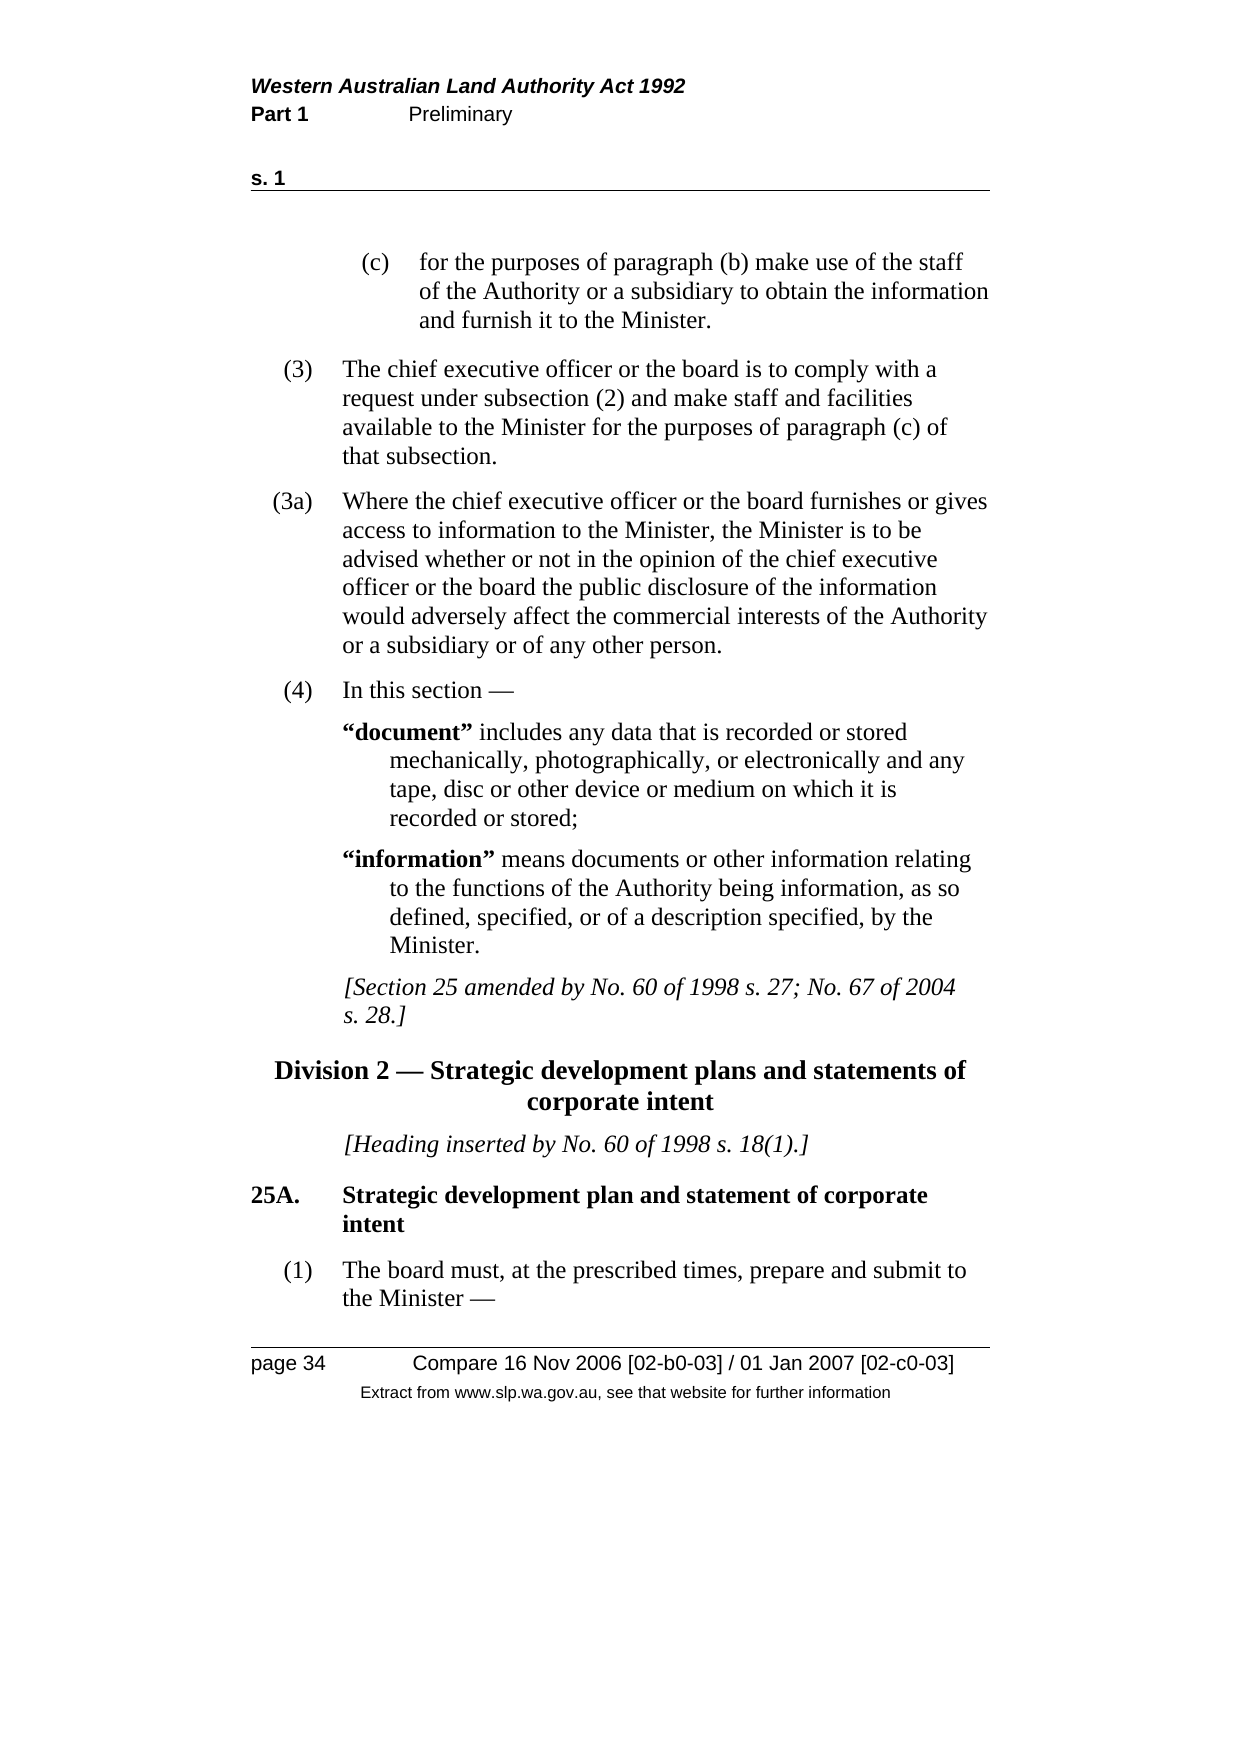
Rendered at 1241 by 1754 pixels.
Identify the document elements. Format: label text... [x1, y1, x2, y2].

text (3a) Where the chief executive officer or the board furnishes or gives access to information to the Minister, the Minister is to be advised whether or not in the opinion of the chief executive officer or the board the public disclosure of the information would adversely affect the commercial interests of the Authority or a subsidiary or of any other person. [251, 486, 990, 659]
text (4) In this section — [251, 675, 990, 704]
text [Heading inserted by No. 60 of 1998 s. 18(1).] [251, 1129, 990, 1158]
text (3) The chief executive officer or the board is to comply with a request under subsection (2) and make staff and facilities available to the Minister for the purposes of paragraph (c) of that subsection. [251, 354, 990, 469]
text [Section 25 amended by No. 60 of 1998 s. 27; No. 67 of 2004 s. 28.] [251, 972, 990, 1029]
text “information” means documents or other information relating to the functions of the Authority being information, as so defined, specified, or of a description specified, by the Minister. [251, 844, 990, 959]
text “document” includes any data that is recorded or stored mechanically, photographically, or electronically and any tape, disc or other device or medium on which it is recorded or stored; [251, 717, 990, 832]
subtitle 25A. Strategic development plan and statement of corporate intent [251, 1181, 990, 1238]
subtitle Division 2 — Strategic development plans and statements of corporate intent [251, 1054, 990, 1116]
text (1) The board must, at the prescribed times, prepare and submit to the Minister — [251, 1255, 990, 1312]
text (c) for the purposes of paragraph (b) make use of the staff of the Authority or a subsidiary to obtain the information and furnish it to the Minister. [251, 247, 990, 334]
